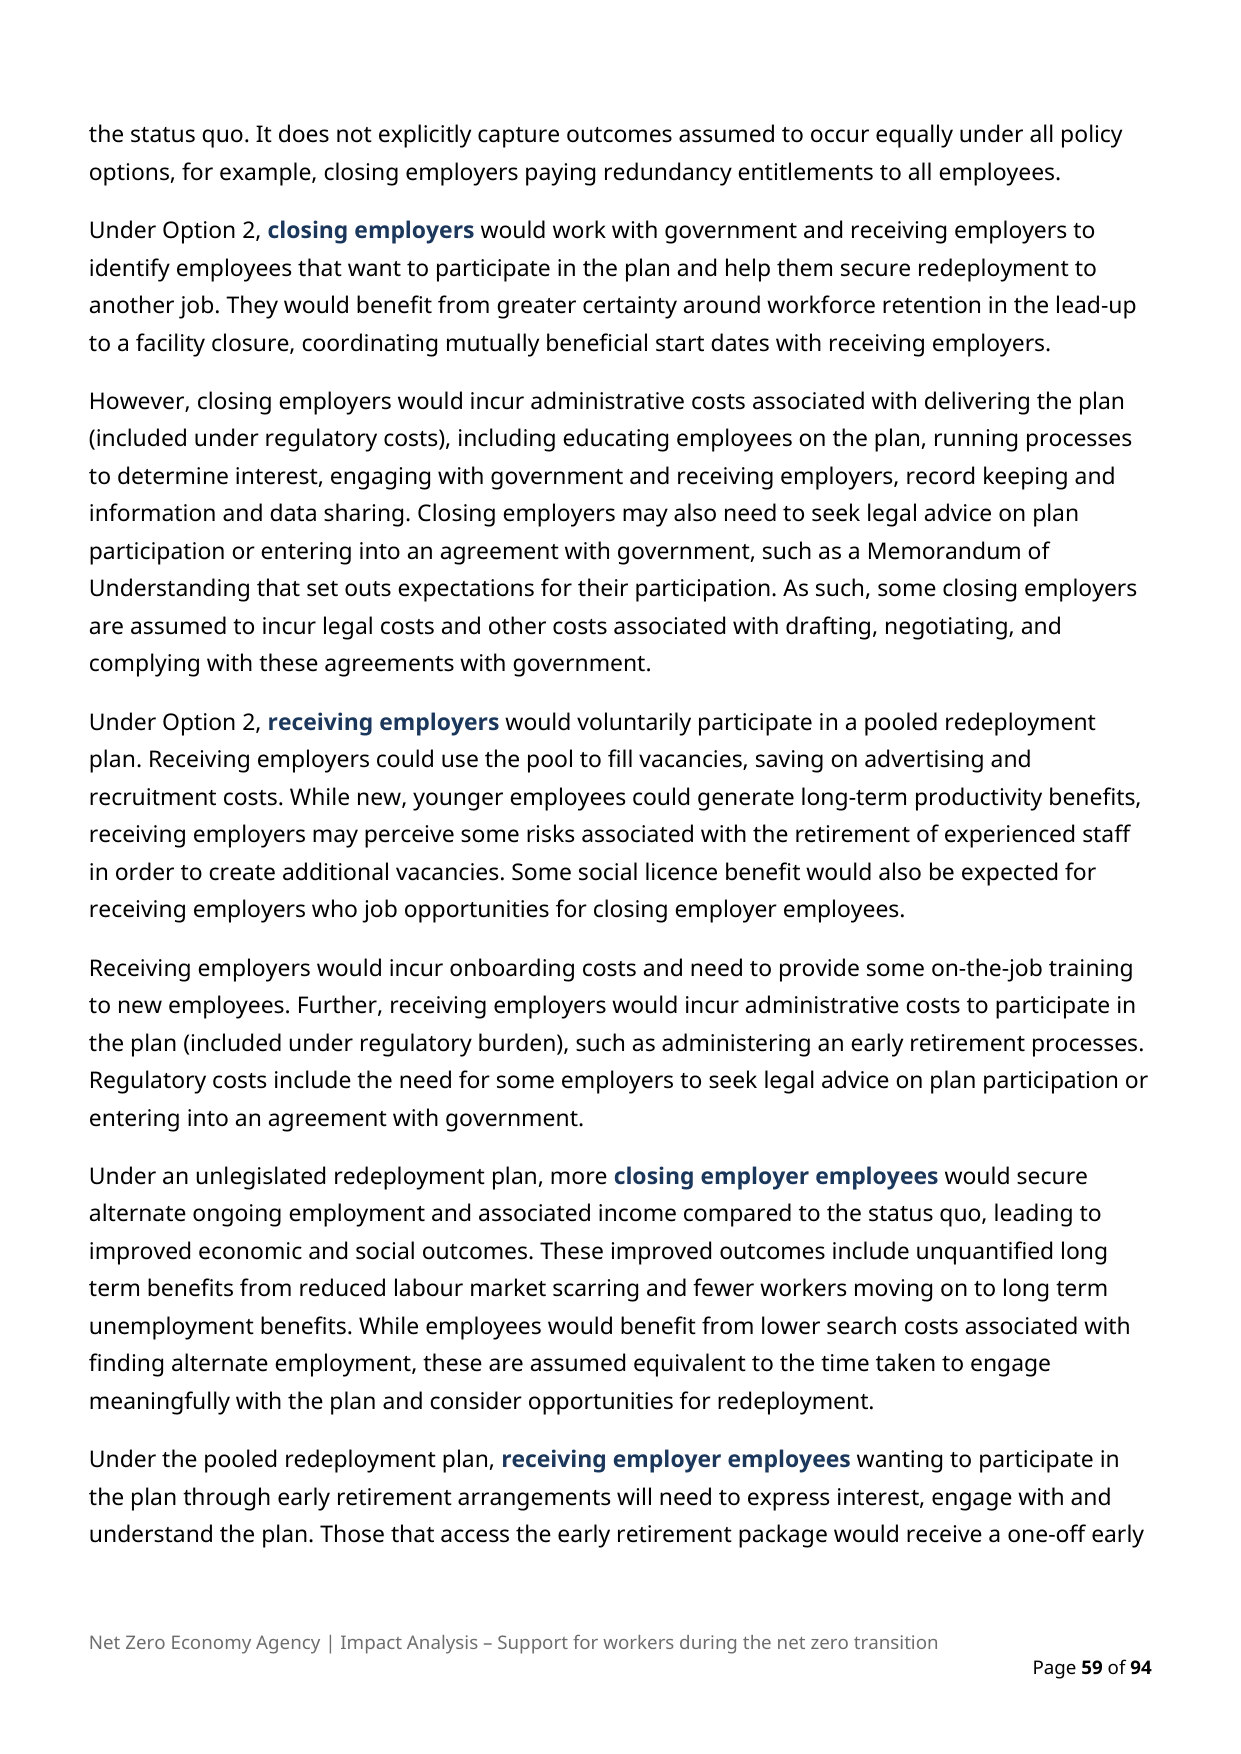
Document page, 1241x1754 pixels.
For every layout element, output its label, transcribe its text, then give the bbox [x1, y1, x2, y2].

text Under Option 2, closing employers would work with government and receiving employers to identify employees that want to participate in the plan and help them secure redeployment to another job. They would benefit from greater certainty around workforce retention in the lead-up to a facility closure, coordinating mutually beneficial start dates with receiving employers. [89, 214, 1152, 358]
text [89, 1443, 1152, 1549]
text However, closing employers would incur administrative costs associated with delivering the plan (included under regulatory costs), including educating employees on the plan, running processes to determine interest, engaging with government and receiving employers, record keeping and information and data sharing. Closing employers may also need to seek legal advice on plan participation or entering into an agreement with government, such as a Memorandum of Understanding that set outs expectations for their participation. As such, some closing employers are assumed to incur legal costs and other costs associated with drafting, negotiating, and complying with these agreements with government. [89, 385, 1152, 678]
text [89, 118, 1152, 187]
text Under an unlegislated redeployment plan, more closing employer employees would secure alternate ongoing employment and associated income compared to the status quo, leading to improved economic and social outcomes. These improved outcomes include unquantified long term benefits from reduced labour market scarring and fewer workers moving on to long term unemployment benefits. While employees would benefit from lower search costs associated with finding alternate employment, these are assumed equivalent to the time taken to engage meaningfully with the plan and consider opportunities for redeployment. [89, 1160, 1152, 1416]
text Under Option 2, receiving employers would voluntarily participate in a pooled redeployment plan. Receiving employers could use the pool to fill vacancies, saving on advertising and recruitment costs. While new, younger employees could generate long-term productivity benefits, receiving employers may perceive some risks associated with the retirement of experienced staff in order to create additional vacancies. Some social licence benefit would also be expected for receiving employers who job opportunities for closing employer employees. [89, 706, 1152, 924]
text Receiving employers would incur onboarding costs and need to provide some on-the-job training to new employees. Further, receiving employers would incur administrative costs to participate in the plan (included under regulatory burden), such as administering an early retirement processes. Regulatory costs include the need for some employers to seek legal advice on plan participation or entering into an agreement with government. [89, 951, 1152, 1133]
